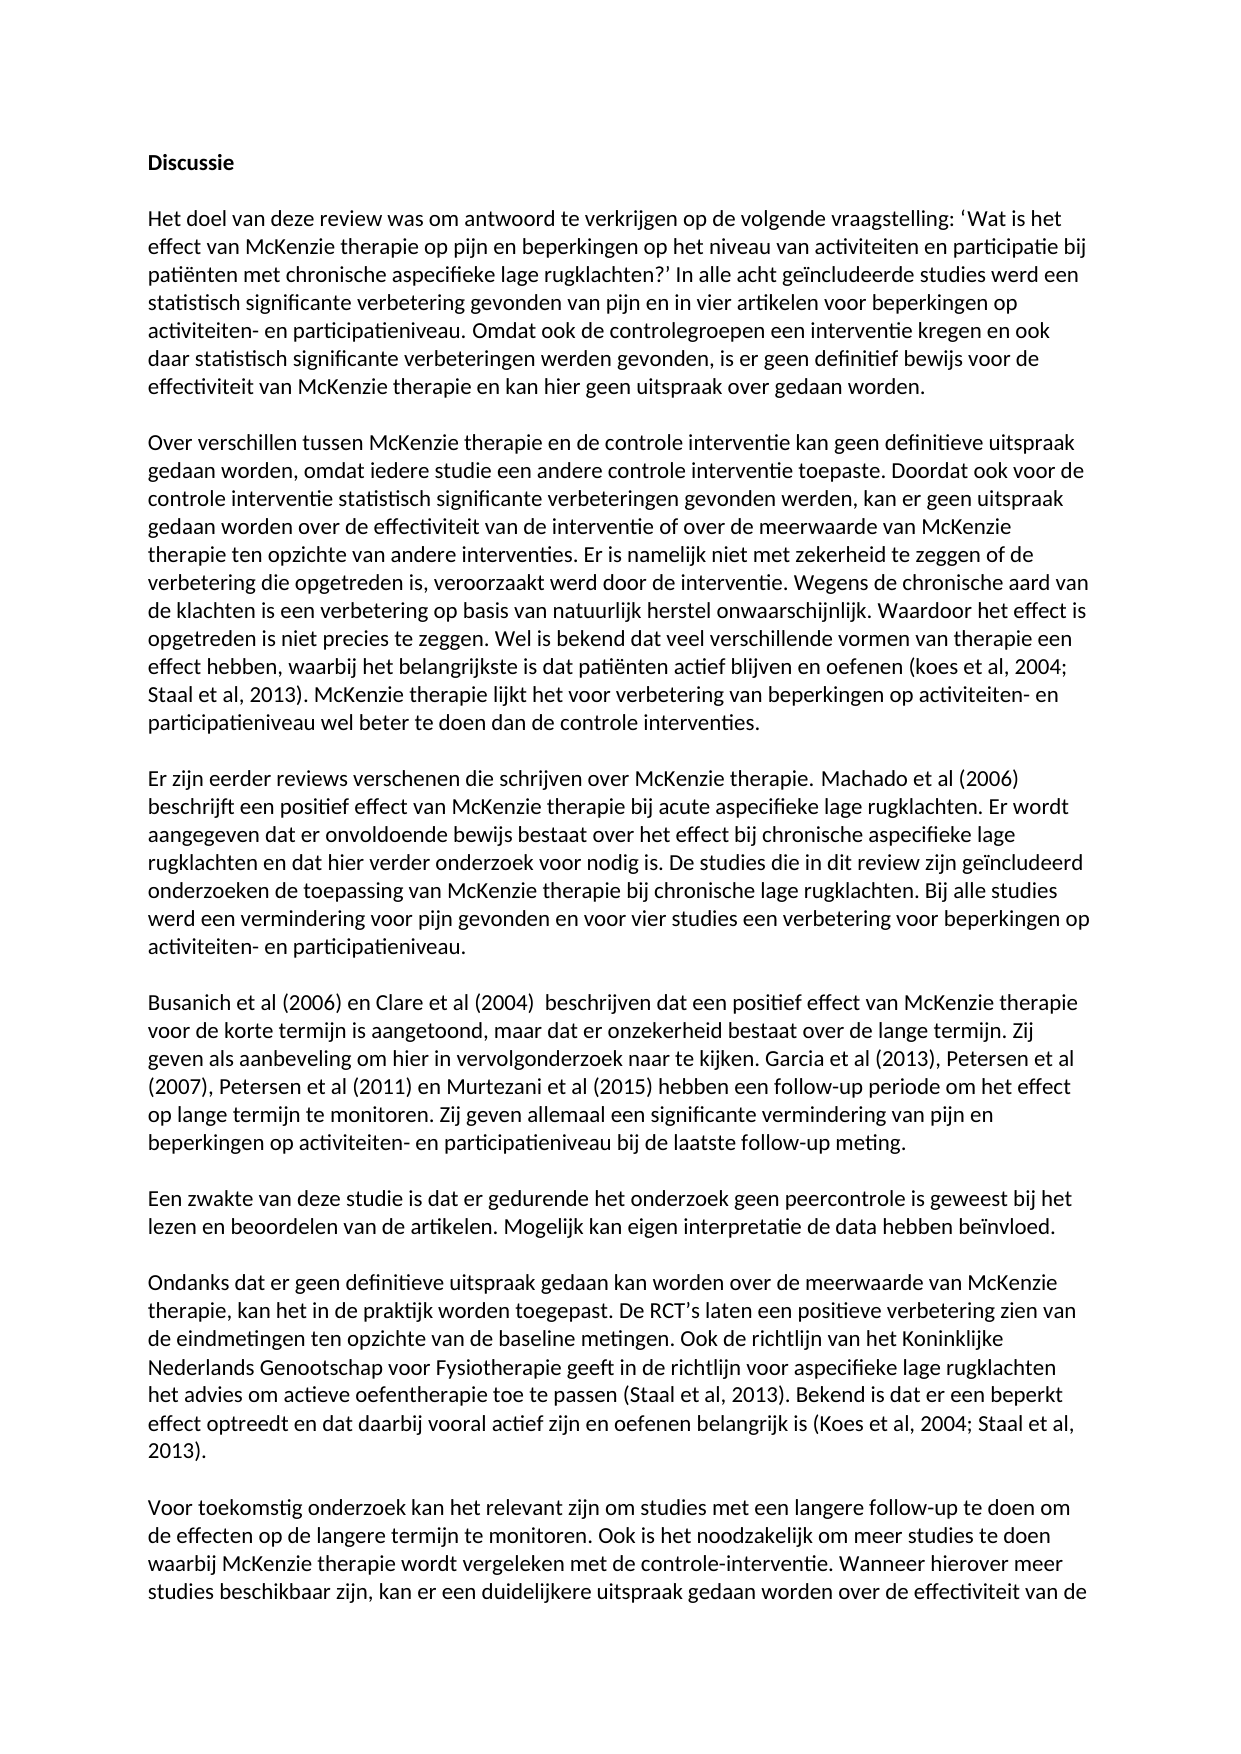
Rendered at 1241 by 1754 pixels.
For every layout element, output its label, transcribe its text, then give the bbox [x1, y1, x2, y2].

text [148, 1493, 1092, 1605]
text Over verschillen tussen McKenzie therapie en de controle interventie kan geen definitieve uitspraak gedaan worden, omdat iedere studie een andere controle interventie toepaste. Doordat ook voor de controle interventie statistisch significante verbeteringen gevonden werden, kan er geen uitspraak gedaan worden over de effectiviteit van de interventie of over de meerwaarde van McKenzie therapie ten opzichte van andere interventies. Er is namelijk niet met zekerheid te zeggen of de verbetering die opgetreden is, veroorzaakt werd door de interventie. Wegens de chronische aard van de klachten is een verbetering op basis van natuurlijk herstel onwaarschijnlijk. Waardoor het effect is opgetreden is niet precies te zeggen. Wel is bekend dat veel verschillende vormen van therapie een effect hebben, waarbij het belangrijkste is dat patiënten actief blijven en oefenen (koes et al, 2004; Staal et al, 2013). McKenzie therapie lijkt het voor verbetering van beperkingen op activiteiten- en participatieniveau wel beter te doen dan de controle interventies. [148, 428, 1092, 736]
text Ondanks dat er geen definitieve uitspraak gedaan kan worden over de meerwaarde van McKenzie therapie, kan het in de praktijk worden toegepast. De RCT’s laten een positieve verbetering zien van de eindmetingen ten opzichte van de baseline metingen. Ook de richtlijn van het Koninklijke Nederlands Genootschap voor Fysiotherapie geeft in de richtlijn voor aspecifieke lage rugklachten het advies om actieve oefentherapie toe te passen (Staal et al, 2013). Bekend is dat er een beperkt effect optreedt en dat daarbij vooral actief zijn en oefenen belangrijk is (Koes et al, 2004; Staal et al, 2013). [148, 1268, 1092, 1465]
text Een zwakte van deze studie is dat er gedurende het onderzoek geen peercontrole is geweest bij het lezen en beoordelen van de artikelen. Mogelijk kan eigen interpretatie de data hebben beïnvloed. [148, 1184, 1092, 1241]
text Het doel van deze review was om antwoord te verkrijgen op de volgende vraagstelling: ‘Wat is het effect van McKenzie therapie op pijn en beperkingen op het niveau van activiteiten en participatie bij patiënten met chronische aspecifieke lage rugklachten?’ In alle acht geïncludeerde studies werd een statistisch significante verbetering gevonden van pijn en in vier artikelen voor beperkingen op activiteiten- en participatieniveau. Omdat ook de controlegroepen een interventie kregen en ook daar statistisch significante verbeteringen werden gevonden, is er geen definitief bewijs voor de effectiviteit van McKenzie therapie en kan hier geen uitspraak over gedaan worden. [148, 204, 1092, 400]
text Busanich et al (2006) en Clare et al (2004) beschrijven dat een positief effect van McKenzie therapie voor de korte termijn is aangetoond, maar dat er onzekerheid bestaat over de lange termijn. Zij geven als aanbeveling om hier in vervolgonderzoek naar te kijken. Garcia et al (2013), Petersen et al (2007), Petersen et al (2011) en Murtezani et al (2015) hebben een follow-up periode om het effect op lange termijn te monitoren. Zij geven allemaal een significante vermindering van pijn en beperkingen op activiteiten- en participatieniveau bij de laatste follow-up meting. [148, 988, 1092, 1156]
text Discussie [148, 148, 1092, 176]
text Er zijn eerder reviews verschenen die schrijven over McKenzie therapie. Machado et al (2006) beschrijft een positief effect van McKenzie therapie bij acute aspecifieke lage rugklachten. Er wordt aangegeven dat er onvoldoende bewijs bestaat over het effect bij chronische aspecifieke lage rugklachten en dat hier verder onderzoek voor nodig is. De studies die in dit review zijn geïncludeerd onderzoeken de toepassing van McKenzie therapie bij chronische lage rugklachten. Bij alle studies werd een vermindering voor pijn gevonden en voor vier studies een verbetering voor beperkingen op activiteiten- en participatieniveau. [148, 764, 1092, 960]
